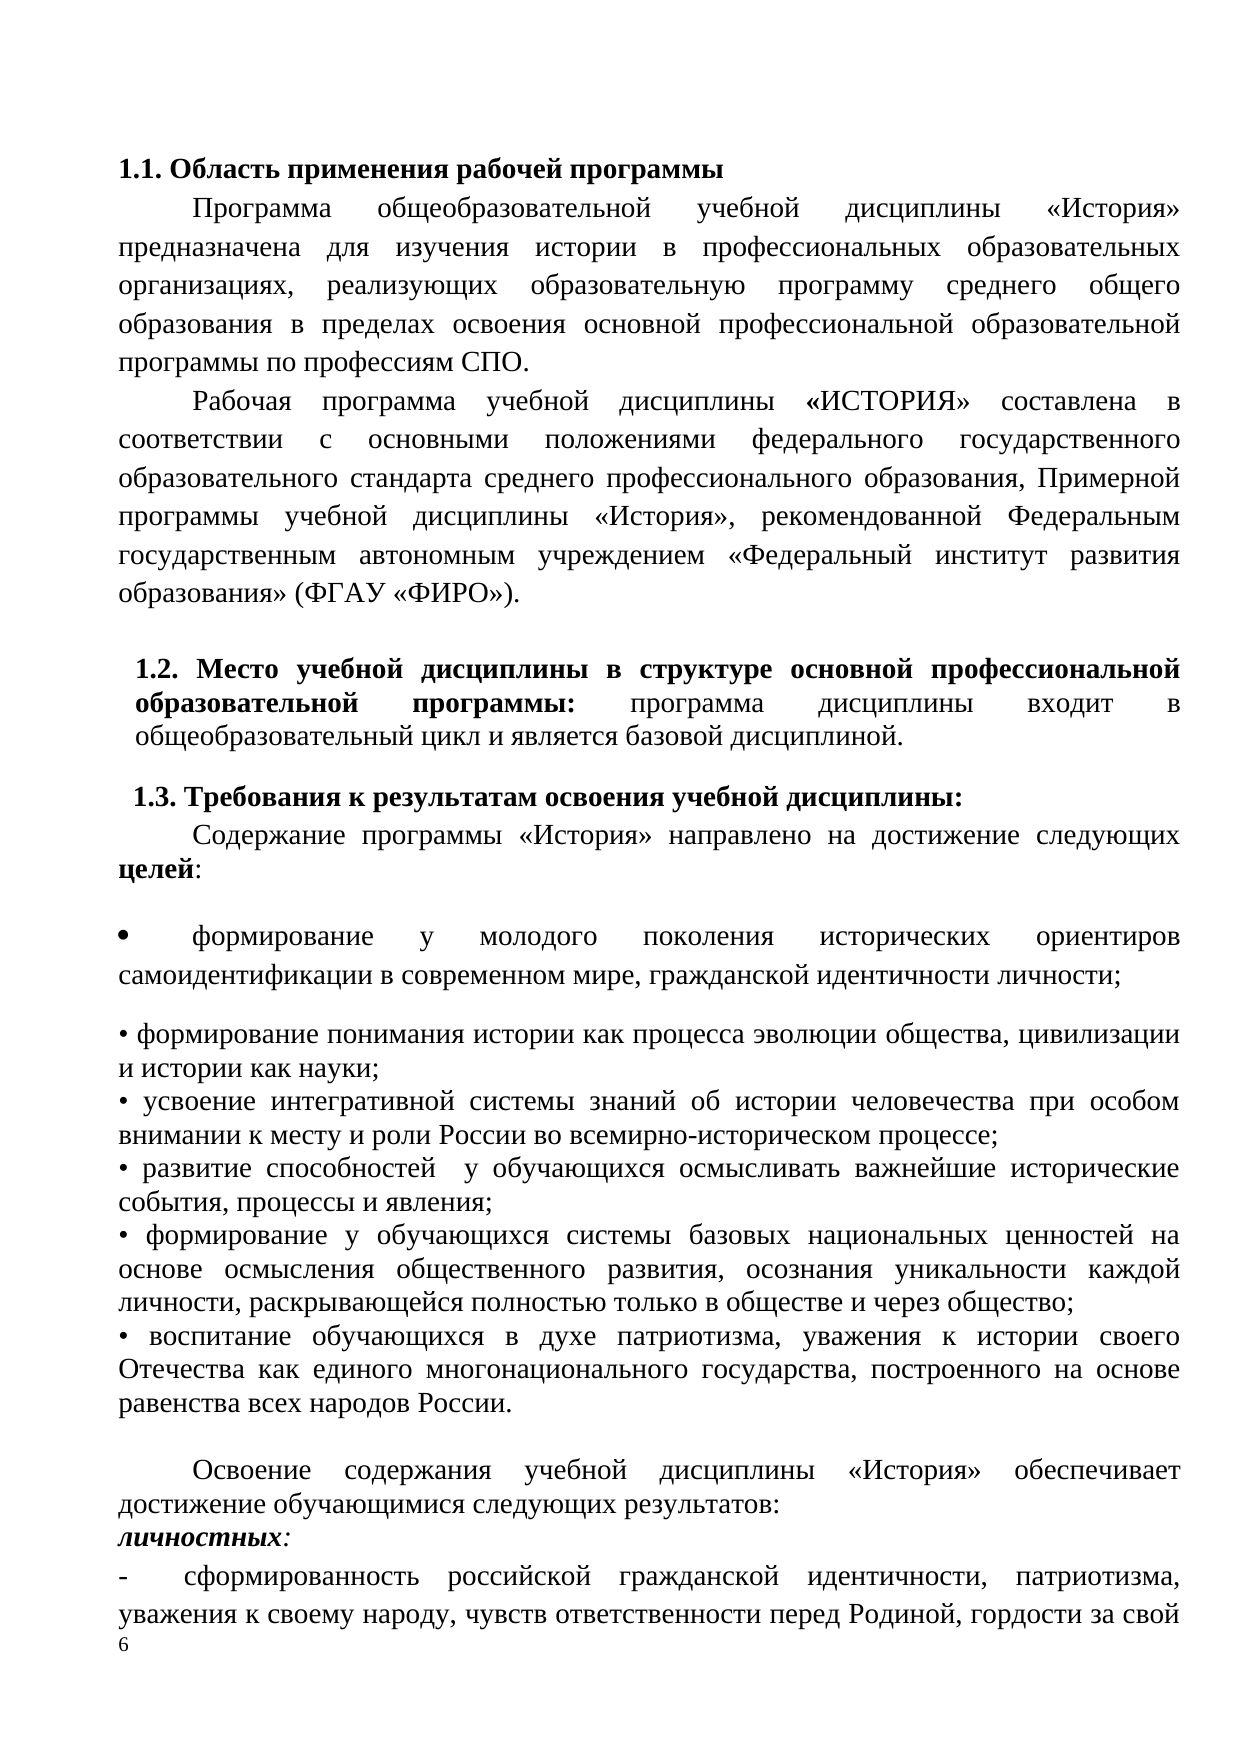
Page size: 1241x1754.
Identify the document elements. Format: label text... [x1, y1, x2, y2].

text • формирование понимания истории как процесса эволюции общества, цивилизации и истории как науки; [118, 1016, 1181, 1083]
text Освоение содержания учебной дисциплины «История» обеспечивает достижение обучающимися следующих результатов: [118, 1452, 1181, 1519]
text 1.1. Область применения рабочей программы [118, 152, 1200, 185]
text 1.3. Требования к результатам освоения учебной дисциплины: [118, 779, 1181, 812]
text • формирование у обучающихся системы базовых национальных ценностей на основе осмысления общественного развития, осознания уникальности каждой личности, раскрывающейся полностью только в обществе и через общество; [118, 1217, 1181, 1318]
text • усвоение интегративной системы знаний об истории человечества при особом внимании к месту и роли России во всемирно-историческом процессе; [118, 1083, 1181, 1150]
text личностных: [118, 1519, 1181, 1553]
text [118, 1558, 1181, 1630]
text • развитие способностей у обучающихся осмысливать важнейшие исторические события, процессы и явления; [118, 1150, 1181, 1217]
text • воспитание обучающихся в духе патриотизма, уважения к истории своего Отечества как единого многонационального государства, построенного на основе равенства всех народов России. [118, 1318, 1181, 1419]
list формирование у молодого поколения исторических ориентиров самоидентификации в современном мире, гражданской идентичности личности; [118, 918, 1181, 990]
text Программа общеобразовательной учебной дисциплины «История» предназначена для изучения истории в профессиональных образовательных организациях, реализующих образовательную программу среднего общего образования в пределах освоения основной профессиональной образовательной программы по профессиям СПО. [118, 190, 1181, 378]
text 1.2. Место учебной дисциплины в структуре основной профессиональной образовательной программы: программа дисциплины входит в общеобразовательный цикл и является базовой дисциплиной. [135, 653, 1181, 751]
text Содержание программы «История» направлено на достижение следующих целей: [118, 817, 1181, 884]
text Рабочая программа учебной дисциплины «ИСТОРИЯ» составлена в соответствии с основными положениями федерального государственного образовательного стандарта среднего профессионального образования, Примерной программы учебной дисциплины «История», рекомендованной Федеральным государственным автономным учреждением «Федеральный институт развития образования» (ФГАУ «ФИРО»). [118, 383, 1181, 609]
